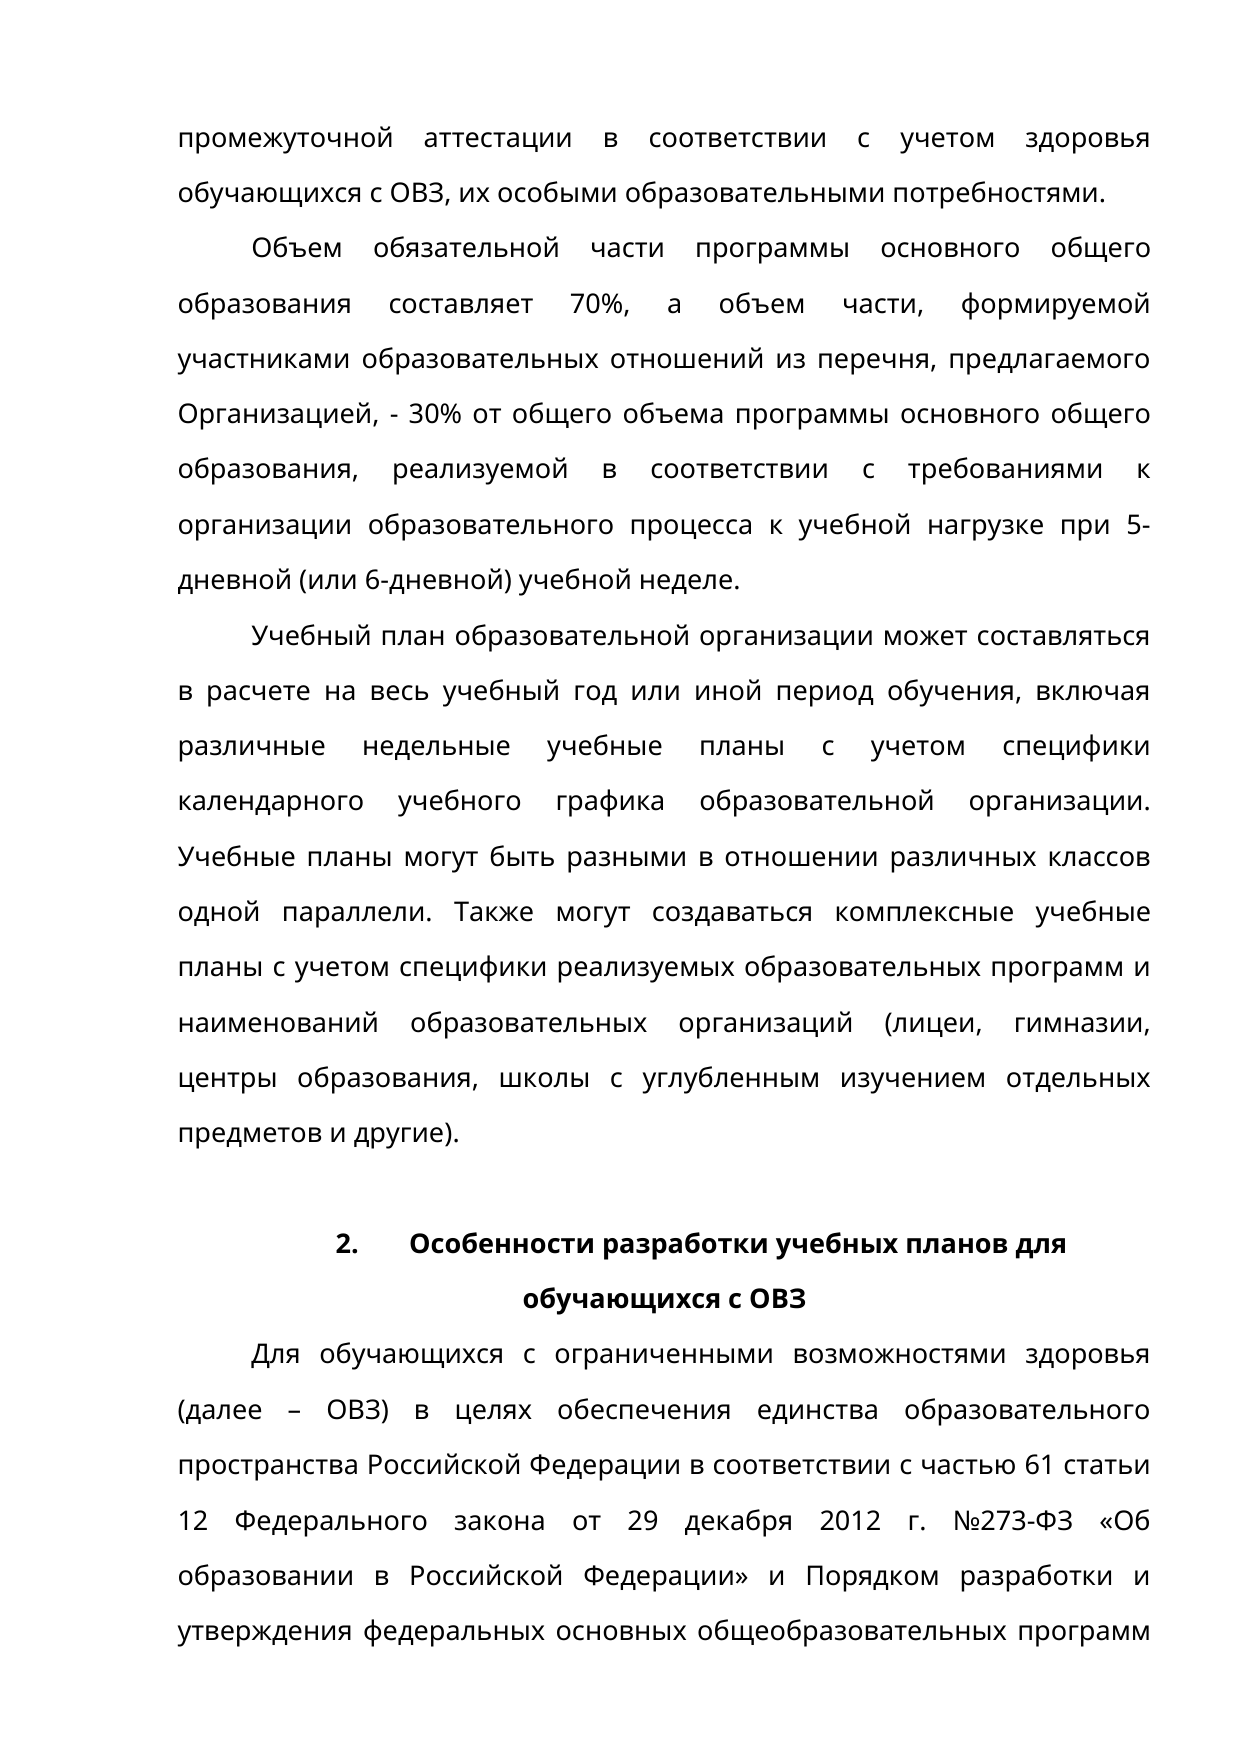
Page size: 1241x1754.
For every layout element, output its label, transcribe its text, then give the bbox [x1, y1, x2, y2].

text Объем обязательной части программы основного общего образования составляет 70%, а объем части, формируемой участниками образовательных отношений из перечня, предлагаемого Организацией, - 30% от общего объема программы основного общего образования, реализуемой в соответствии с требованиями к организации образовательного процесса к учебной нагрузке при 5-дневной (или 6-дневной) учебной неделе. [177, 229, 1152, 597]
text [177, 1335, 1152, 1648]
list Особенности разработки учебных планов для обучающихся с ОВЗ [177, 1224, 1152, 1317]
text Учебный план образовательной организации может составляться в расчете на весь учебный год или иной период обучения, включая различные недельные учебные планы с учетом специфики календарного учебного графика образовательной организации. Учебные планы могут быть разными в отношении различных классов одной параллели. Также могут создаваться комплексные учебные планы с учетом специфики реализуемых образовательных программ и наименований образовательных организаций (лицеи, гимназии, центры образования, школы с углубленным изучением отдельных предметов и другие). [177, 616, 1152, 1151]
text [177, 118, 1152, 210]
